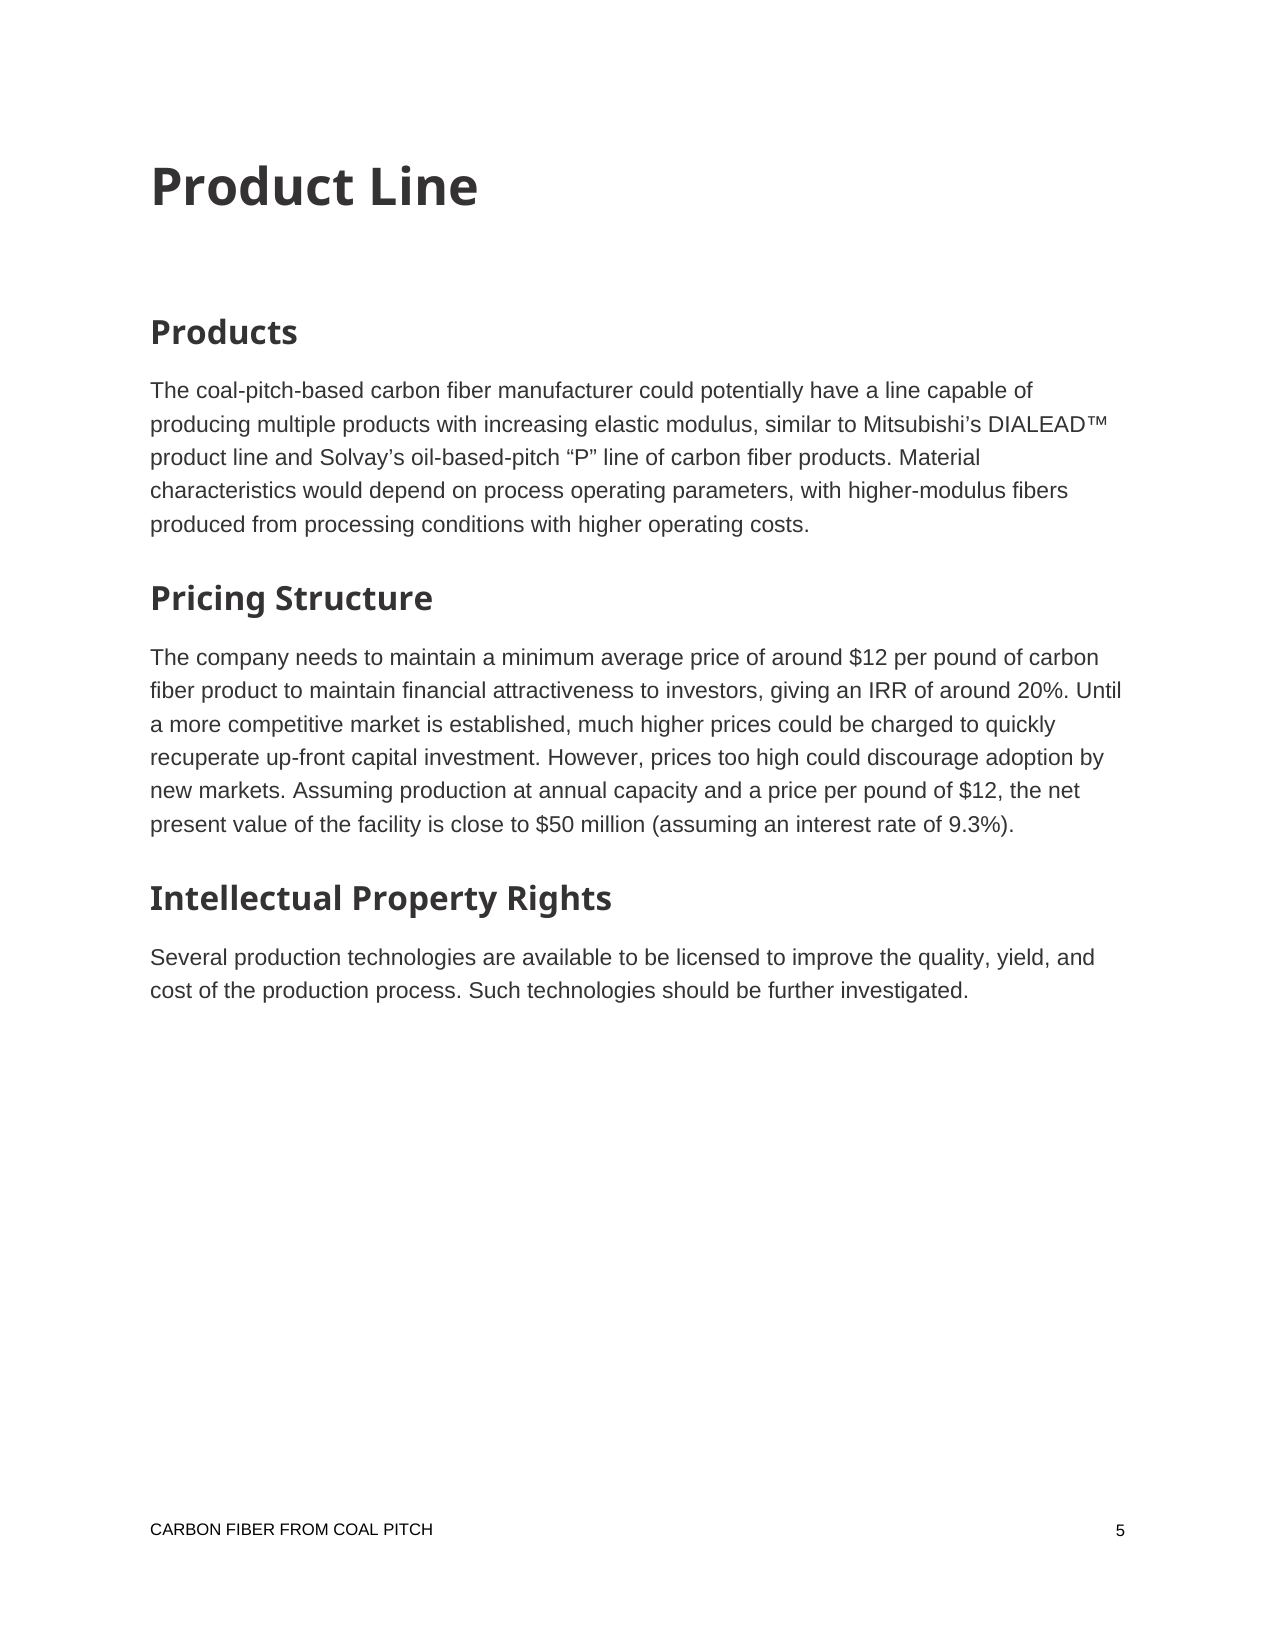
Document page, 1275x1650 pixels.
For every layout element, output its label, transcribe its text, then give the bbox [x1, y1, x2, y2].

subtitle Product Line [150, 150, 1125, 221]
list The company needs to maintain a minimum average price of around $12 per pound of carbon fiber product to maintain financial attractiveness to investors, giving an IRR of around 20%. Until a more competitive market is established, much higher prices could be charged to quickly recuperate up-front capital investment. However, prices too high could discourage adoption by new markets. Assuming production at annual capacity and a price per pound of $12, the net present value of the facility is close to $50 million (assuming an interest rate of 9.3%). [150, 637, 1125, 837]
subtitle Intellectual Property Rights [150, 858, 1125, 921]
list The coal-pitch-based carbon fiber manufacturer could potentially have a line capable of producing multiple products with increasing elastic modulus, similar to Mitsubishi’s DIALEAD™ product line and Solvay’s oil-based-pitch “P” line of carbon fiber products. Material characteristics would depend on process operating parameters, with higher-modulus fibers produced from processing conditions with higher operating costs. [150, 371, 1125, 537]
subtitle Products [150, 291, 1125, 354]
subtitle Pricing Structure [150, 558, 1125, 621]
text Several production technologies are available to be licensed to improve the quality, yield, and cost of the production process. Such technologies should be further investigated. [150, 937, 1125, 1004]
